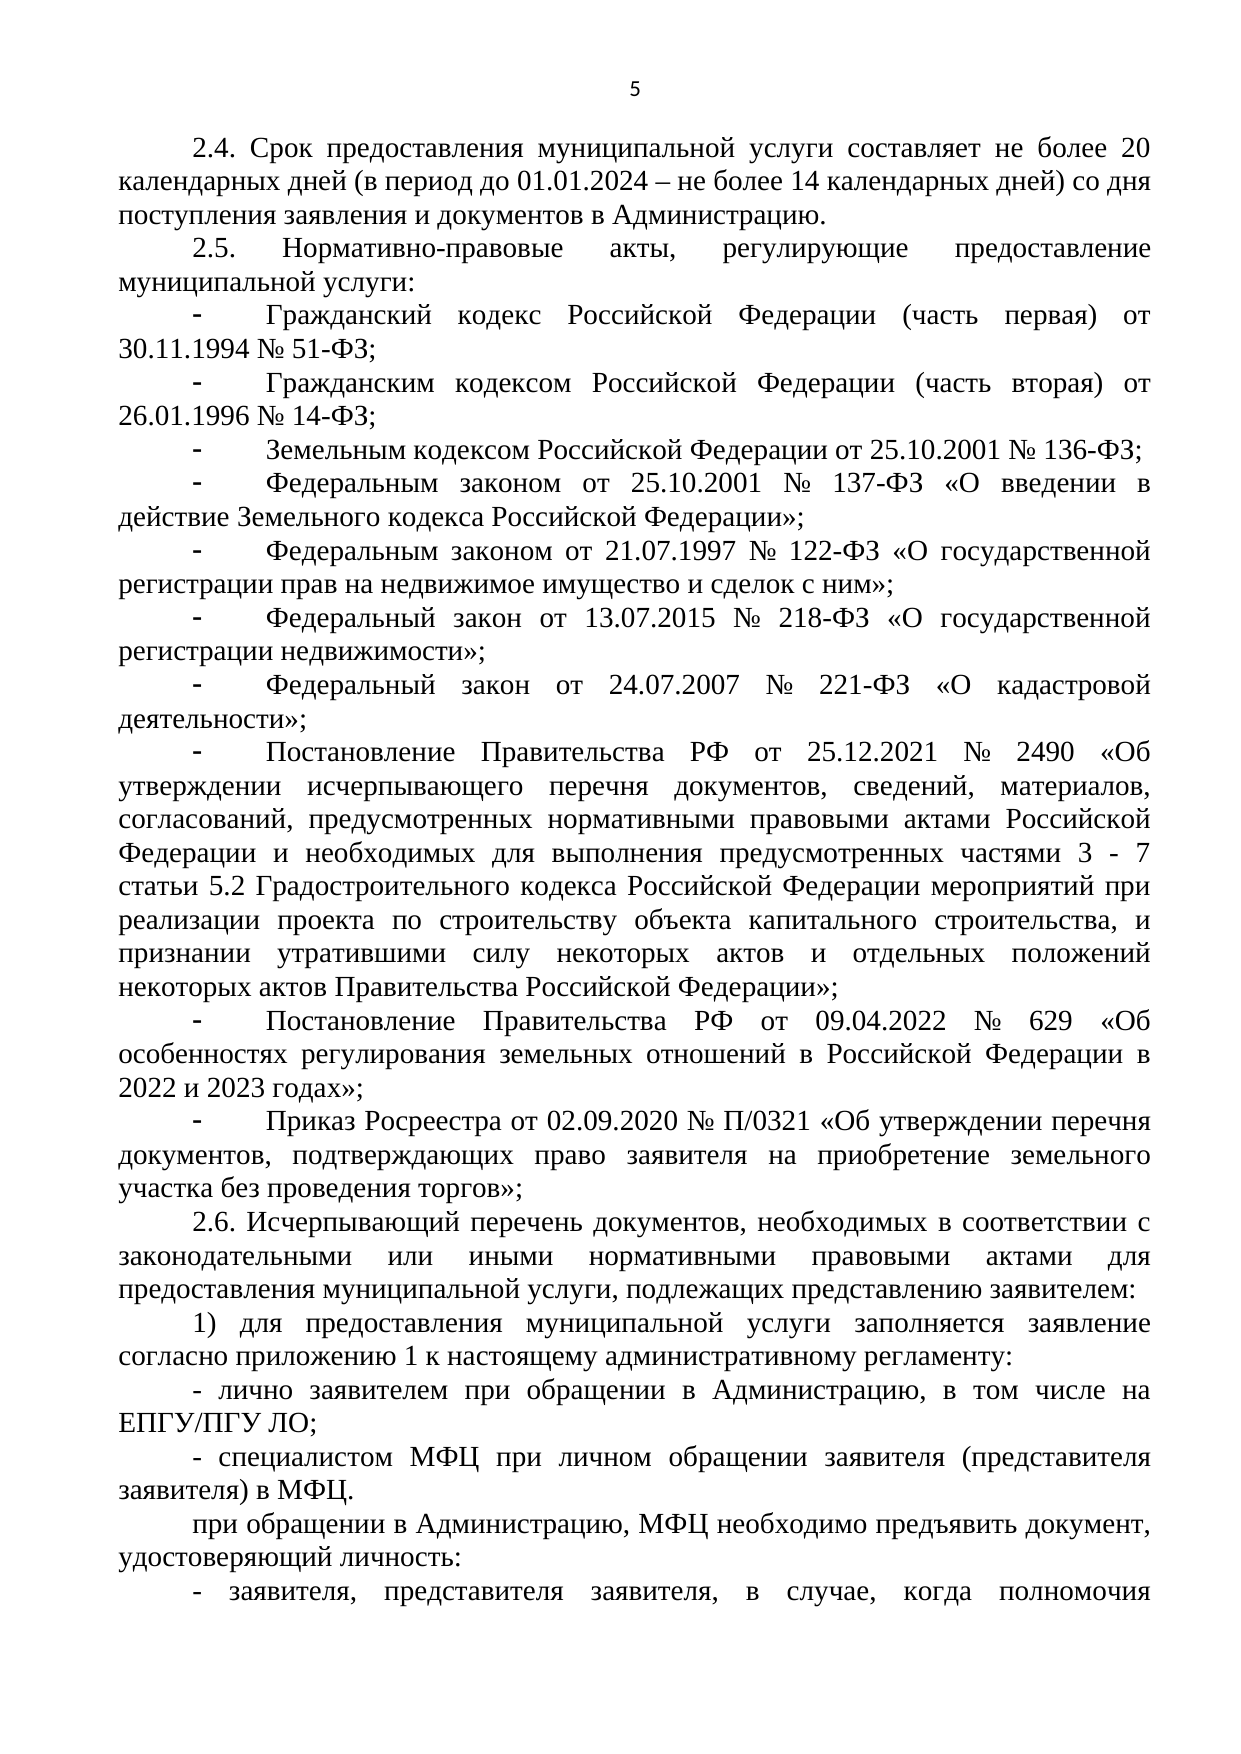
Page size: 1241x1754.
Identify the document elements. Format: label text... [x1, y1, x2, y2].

list Гражданский кодекс Российской Федерации (часть первая) от 30.11.1994 № 51-ФЗ; [118, 297, 1152, 365]
text - специалистом МФЦ при личном обращении заявителя (представителя заявителя) в МФЦ. [118, 1439, 1152, 1506]
list Федеральным законом от 25.10.2001 № 137-ФЗ «О введении в действие Земельного кодекса Российской Федерации»; [118, 466, 1152, 533]
list Гражданским кодексом Российской Федерации (часть вторая) от 26.01.1996 № 14-ФЗ; [118, 365, 1152, 432]
text при обращении в Администрацию, МФЦ необходимо предъявить документ, удостоверяющий личность: [118, 1506, 1152, 1573]
text - лично заявителем при обращении в Администрацию, в том числе на ЕПГУ/ПГУ ЛО; [118, 1372, 1152, 1439]
list Постановление Правительства РФ от 09.04.2022 № 629 «Об особенностях регулирования земельных отношений в Российской Федерации в 2022 и 2023 годах»; [118, 1003, 1152, 1103]
list Земельным кодексом Российской Федерации от 25.10.2001 № 136-ФЗ; [118, 432, 1152, 466]
list Федеральный закон от 13.07.2015 № 218-ФЗ «О государственной регистрации недвижимости»; [118, 600, 1152, 667]
list Приказ Росреестра от 02.09.2020 № П/0321 «Об утверждении перечня документов, подтверждающих право заявителя на приобретение земельного участка без проведения торгов»; [118, 1103, 1152, 1204]
text 2.6. Исчерпывающий перечень документов, необходимых в соответствии с законодательными или иными нормативными правовыми актами для предоставления муниципальной услуги, подлежащих представлению заявителем: [118, 1204, 1152, 1305]
text 2.4. Срок предоставления муниципальной услуги составляет не более 20 календарных дней (в период до 01.01.2024 – не более 14 календарных дней) со дня поступления заявления и документов в Администрацию. [118, 130, 1152, 230]
text 2.5. Нормативно-правовые акты, регулирующие предоставление муниципальной услуги: [118, 230, 1152, 297]
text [118, 1573, 1152, 1607]
list Постановление Правительства РФ от 25.12.2021 № 2490 «Об утверждении исчерпывающего перечня документов, сведений, материалов, согласований, предусмотренных нормативными правовыми актами Российской Федерации и необходимых для выполнения предусмотренных частями 3 - 7 статьи 5.2 Градостроительного кодекса Российской Федерации мероприятий при реализации проекта по строительству объекта капитального строительства, и признании утратившими силу некоторых актов и отдельных положений некоторых актов Правительства Российской Федерации»; [118, 734, 1152, 1003]
list Федеральный закон от 24.07.2007 № 221-ФЗ «О кадастровой деятельности»; [118, 667, 1152, 734]
text 1) для предоставления муниципальной услуги заполняется заявление согласно приложению 1 к настоящему административному регламенту: [118, 1305, 1152, 1372]
list Федеральным законом от 21.07.1997 № 122-ФЗ «О государственной регистрации прав на недвижимое имущество и сделок с ним»; [118, 533, 1152, 600]
